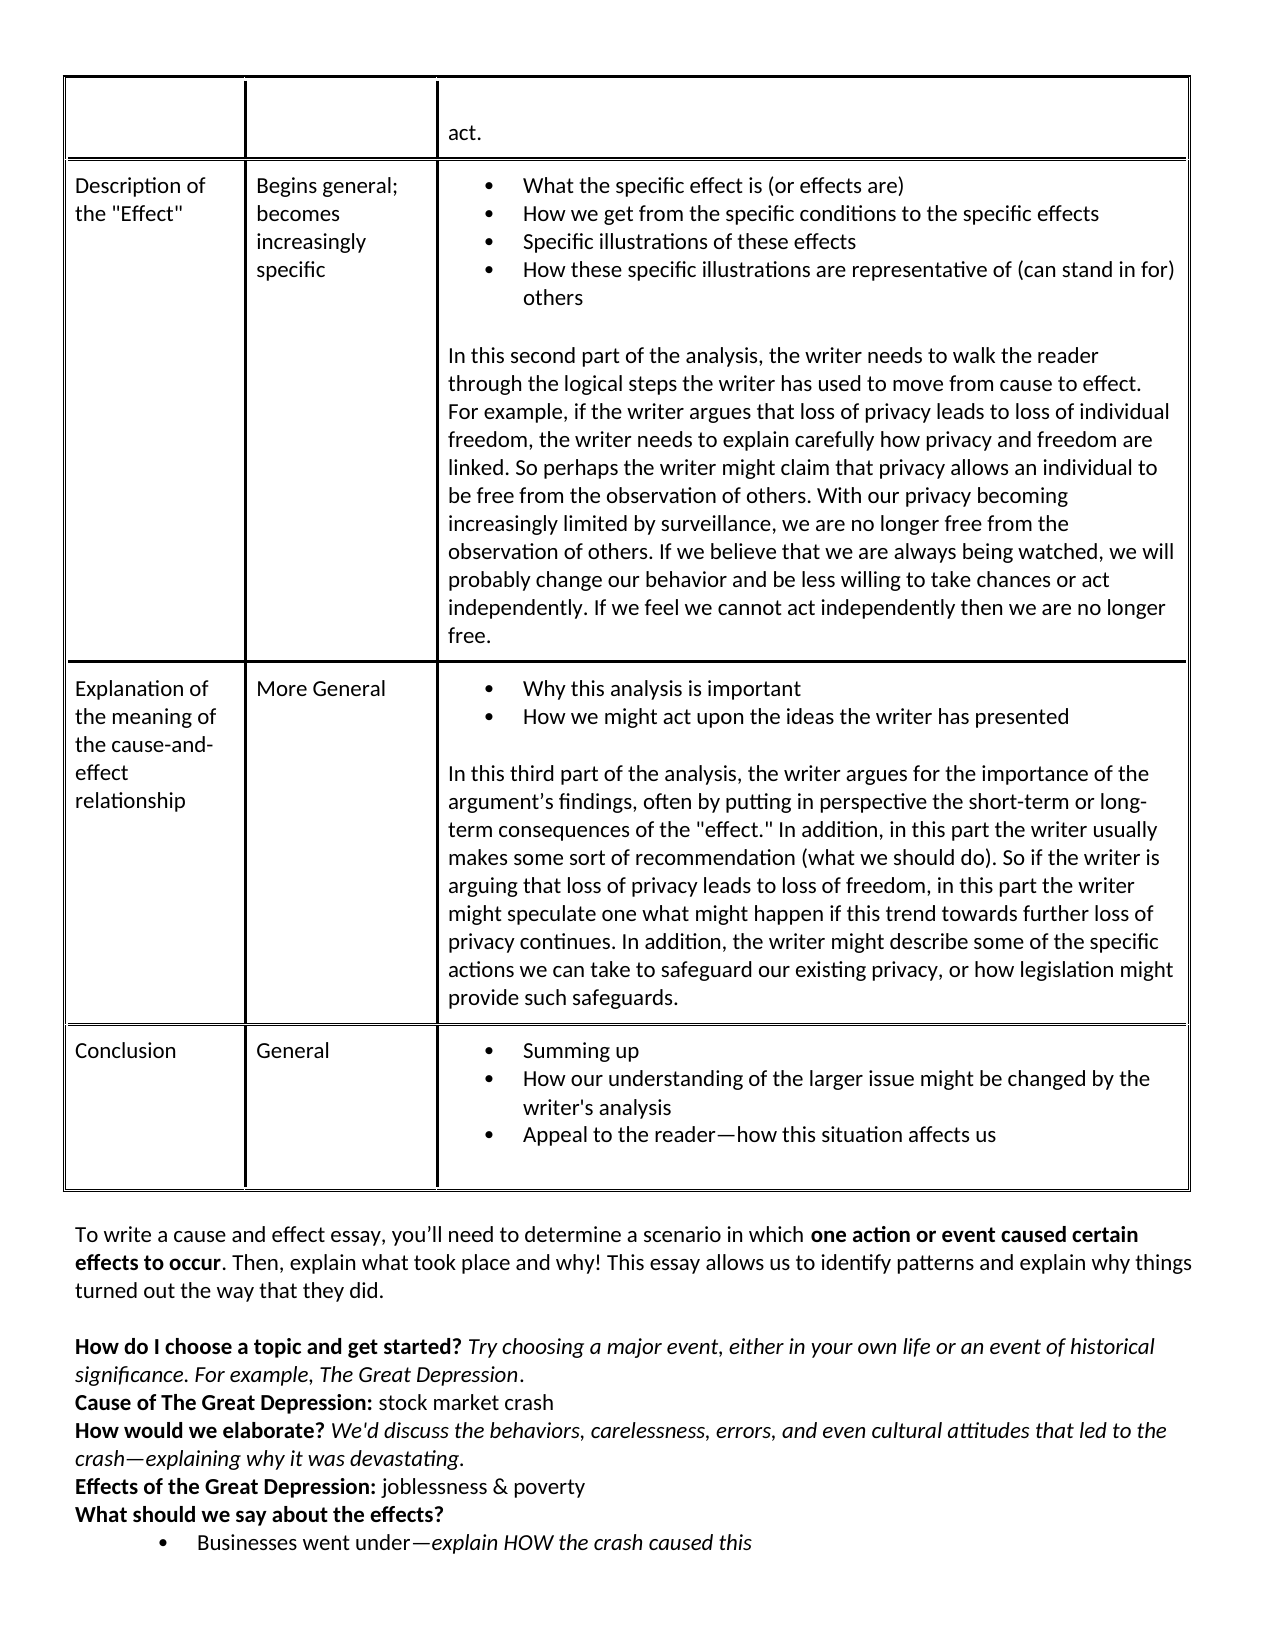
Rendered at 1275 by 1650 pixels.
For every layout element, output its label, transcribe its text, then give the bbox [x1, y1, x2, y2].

table_cell More General [247, 663, 436, 1022]
table_cell Why this analysis is important How we might act upon the ideas the writer has presented In this third part of the analysis, the writer argues for the importance of the argument’s findings, often by putting in perspective the short-term or long-term consequences of the "effect." In addition, in this part the writer usually makes some sort of recommendation (what we should do). So if the writer is arguing that loss of privacy leads to loss of freedom, in this part the writer might speculate one what might happen if this trend towards further loss of privacy continues. In addition, the writer might describe some of the specific actions we can take to safeguard our existing privacy, or how legislation might provide such safeguards. [439, 660, 1188, 1022]
table_cell General [245, 1026, 437, 1189]
list Businesses went under—explain HOW the crash caused this [159, 1528, 1200, 1556]
table_cell What the specific effect is (or effects are) How we get from the specific conditions to the specific effects Specific illustrations of these effects How these specific illustrations are representative of (can stand in for) others In this second part of the analysis, the writer needs to walk the reader through the logical steps the writer has used to move from cause to effect. For example, if the writer argues that loss of privacy leads to loss of individual freedom, the writer needs to explain carefully how privacy and freedom are linked. So perhaps the writer might claim that privacy allows an individual to be free from the observation of others. With our privacy becoming increasingly limited by surveillance, we are no longer free from the observation of others. If we believe that we are always being watched, we will probably change our behavior and be less willing to take chances or act independently. If we feel we cannot act independently then we are no longer free. [439, 157, 1188, 660]
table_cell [437, 78, 1188, 157]
table_cell Explanation of the meaning of the cause-and-effect relationship [66, 660, 244, 1022]
table_cell Description of the "Effect" [66, 157, 244, 660]
table_cell Conclusion [66, 1023, 245, 1189]
text What should we say about the effects? [75, 1500, 1200, 1528]
text Cause of The Great Depression: stock market crash [75, 1388, 1200, 1416]
text How would we elaborate? We'd discuss the behaviors, carelessness, errors, and even cultural attitudes that led to the crash—explaining why it was devastating. [75, 1416, 1200, 1472]
table_cell Summing up How our understanding of the larger issue might be changed by the writer's analysis Appeal to the reader—how this situation affects us [437, 1023, 1188, 1189]
table_cell Begins general; becomes increasingly specific [247, 161, 436, 660]
text Effects of the Great Depression: joblessness & poverty [75, 1472, 1200, 1500]
text How do I choose a topic and get started? Try choosing a major event, either in your own life or an event of historical significance. For example, The Great Depression. [75, 1332, 1200, 1388]
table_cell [66, 77, 245, 157]
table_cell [245, 77, 437, 157]
text To write a cause and effect essay, you’ll need to determine a scenario in which one action or event caused certain effects to occur. Then, explain what took place and why! This essay allows us to identify patterns and explain why things turned out the way that they did. [75, 1220, 1200, 1304]
